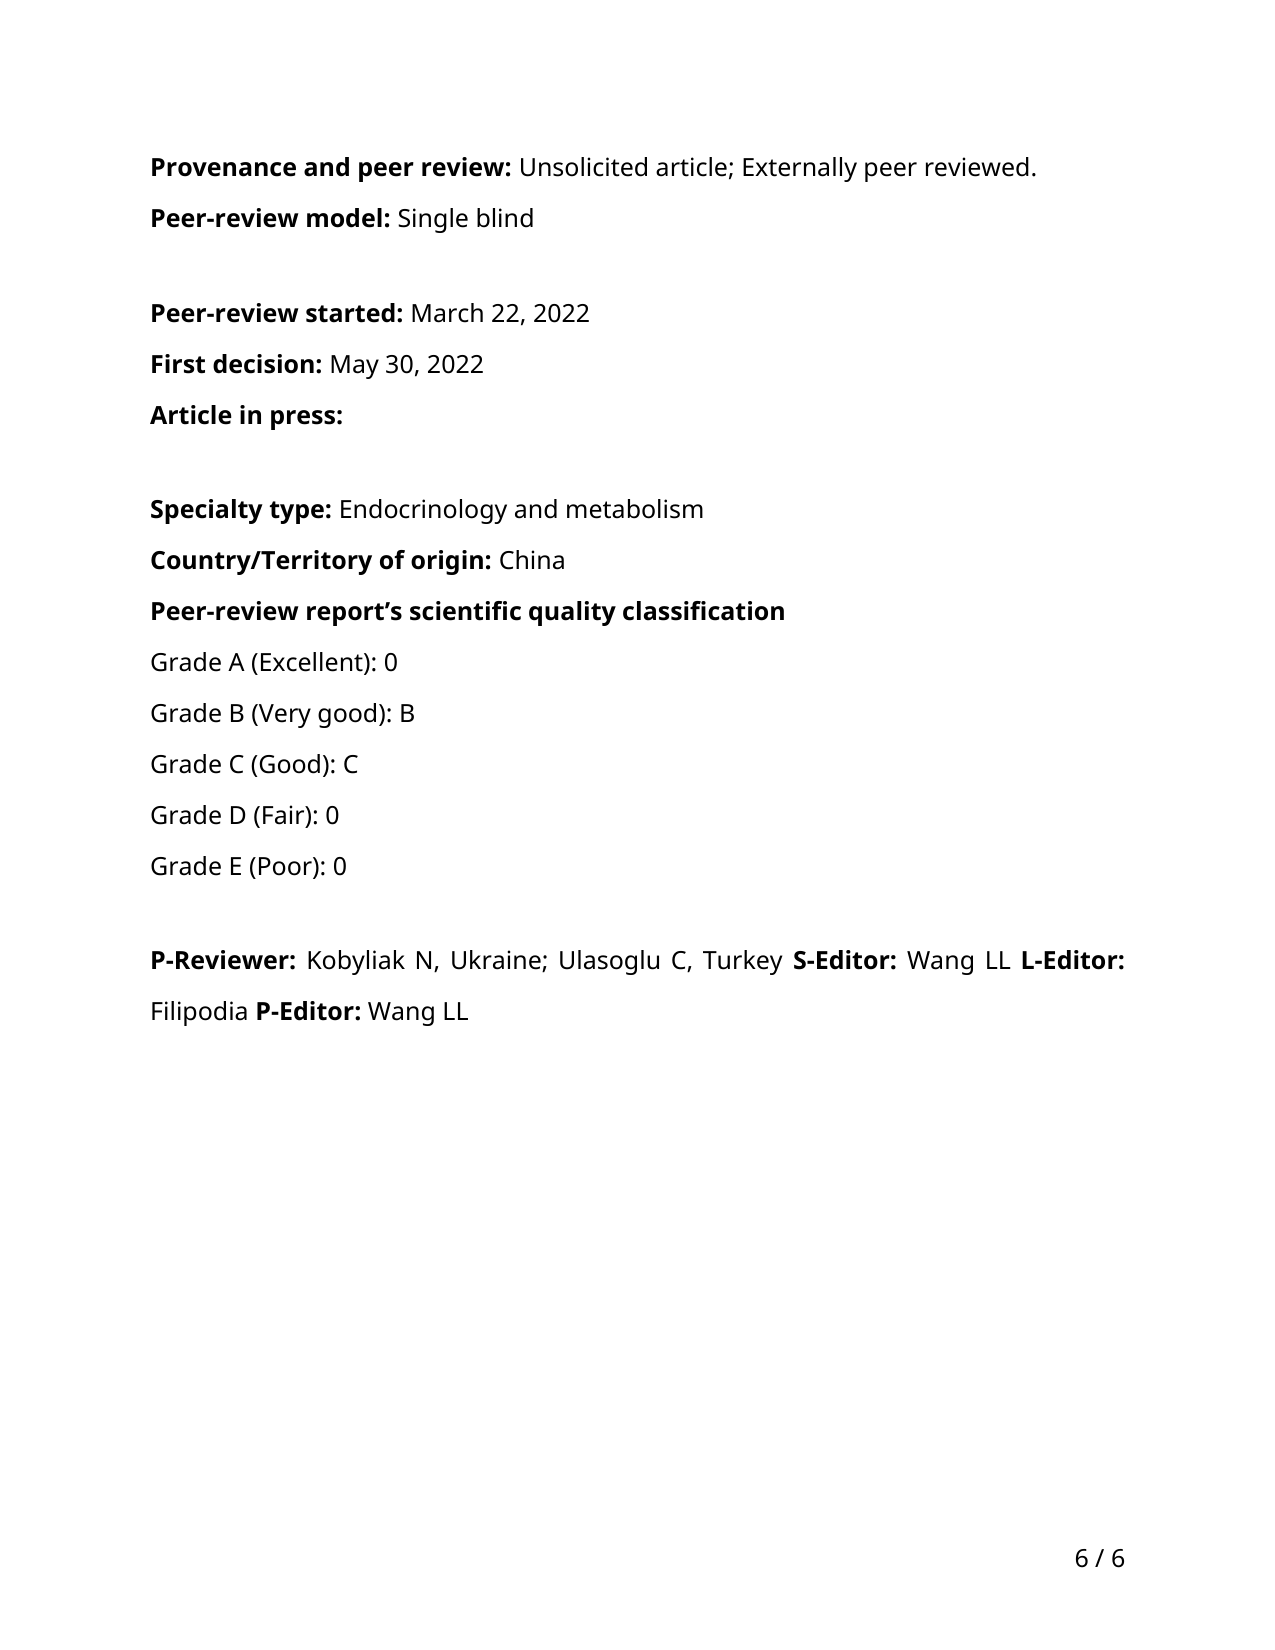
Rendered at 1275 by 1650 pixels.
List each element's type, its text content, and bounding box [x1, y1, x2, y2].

text Article in press: [150, 397, 1125, 431]
text Grade A (Excellent): 0 [150, 644, 1125, 679]
text Grade B (Very good): B [150, 696, 1125, 730]
text Grade E (Poor): 0 [150, 849, 1125, 883]
text Peer-review report’s scientific quality classification [150, 593, 1125, 628]
text Peer-review started: March 22, 2022 [150, 295, 1125, 329]
text Specialty type: Endocrinology and metabolism [150, 491, 1125, 526]
text Grade D (Fair): 0 [150, 798, 1125, 832]
text Country/Territory of origin: China [150, 542, 1125, 577]
text P-Reviewer: Kobyliak N, Ukraine; Ulasoglu C, Turkey S-Editor: Wang LL L-Editor: Filipodia P-Editor: Wang LL [150, 943, 1125, 1028]
text First decision: May 30, 2022 [150, 346, 1125, 380]
text Provenance and peer review: Unsolicited article; Externally peer reviewed. [150, 150, 1125, 184]
text Peer-review model: Single blind [150, 201, 1125, 235]
text Grade C (Good): C [150, 747, 1125, 781]
